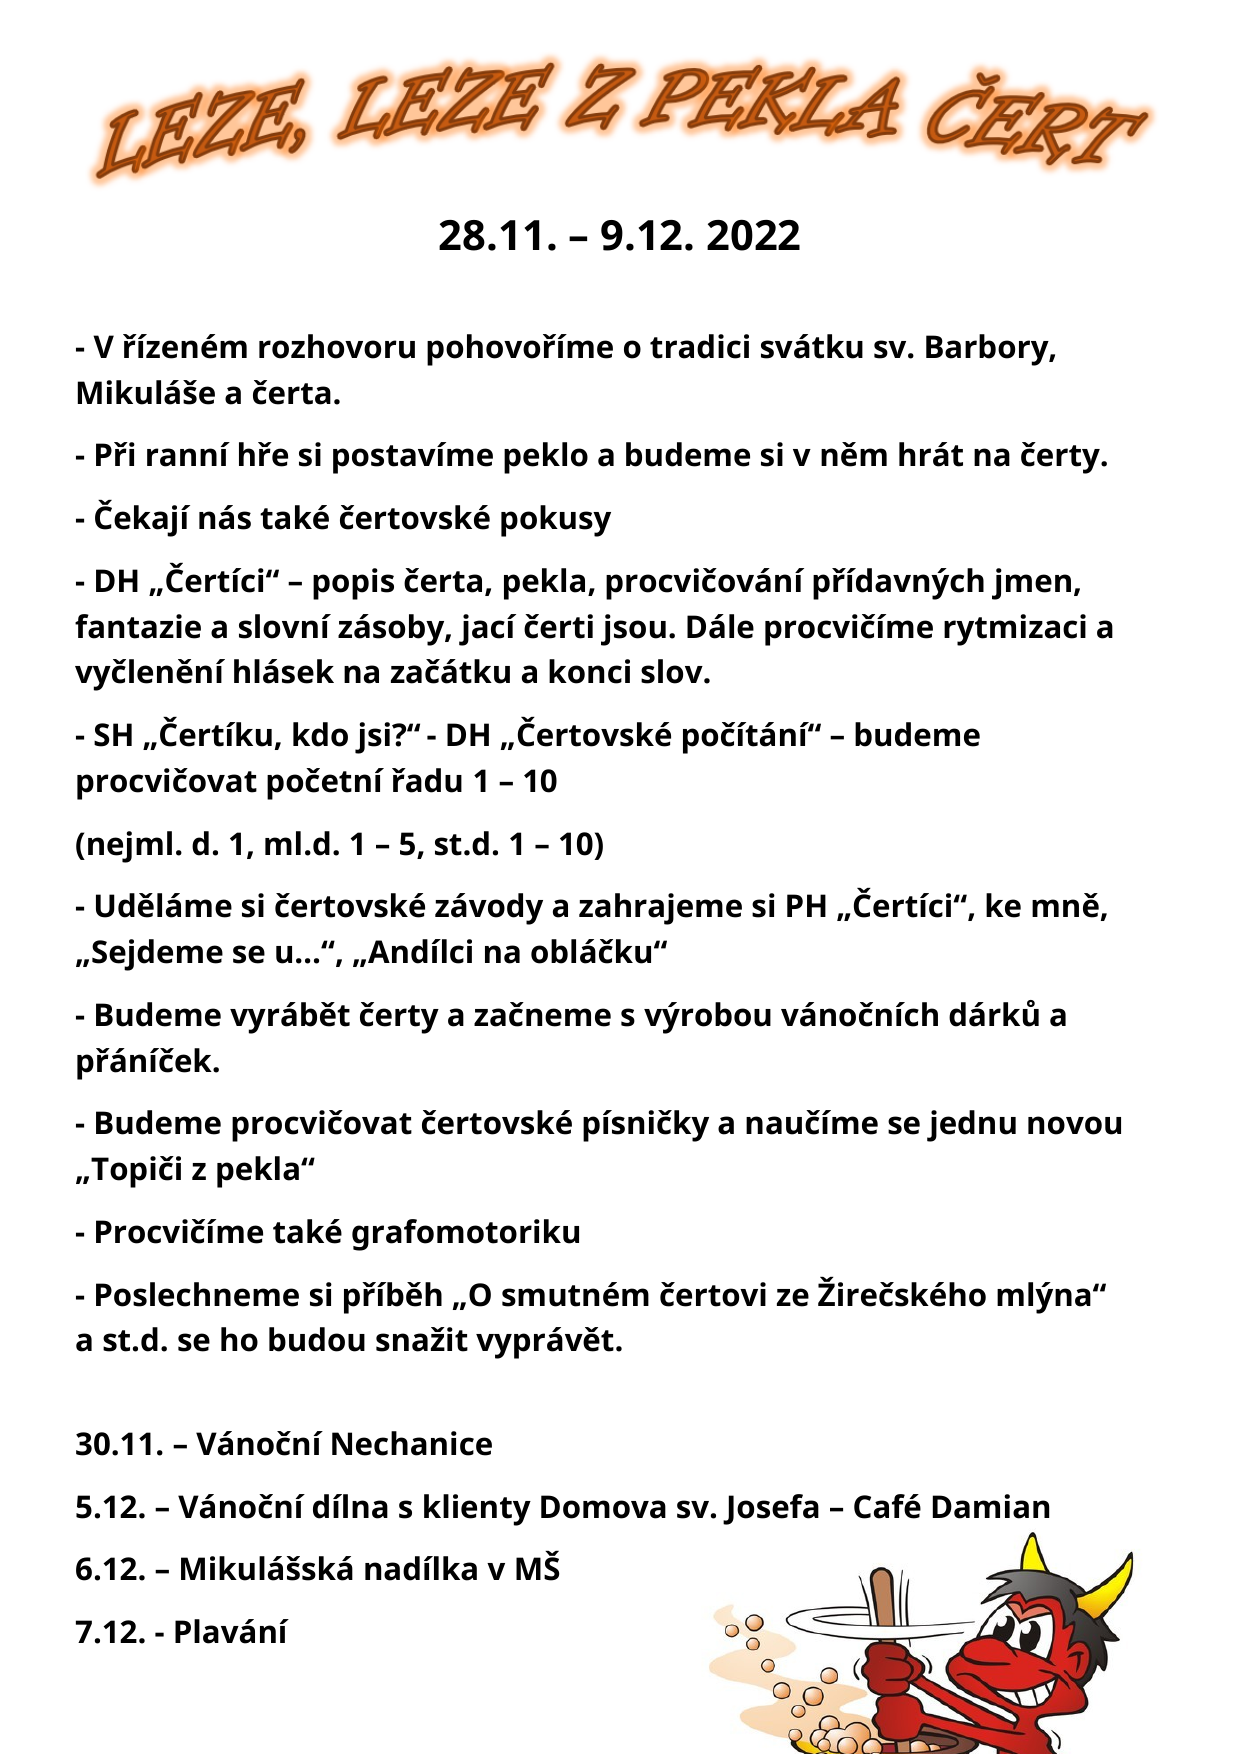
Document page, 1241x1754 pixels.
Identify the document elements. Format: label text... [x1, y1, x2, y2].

picture [82, 44, 1166, 205]
picture [671, 1526, 1206, 1754]
text - DH „Čertíci“ – popis čerta, pekla, procvičování přídavných jmen, fantazie a slovní zásoby, jací čerti jsou. Dále procvičíme rytmizaci a vyčlenění hlásek na začátku a konci slov. [75, 559, 1165, 693]
text - Procvičíme také grafomotoriku [75, 1210, 1165, 1252]
text 30.11. – Vánoční Nechanice [75, 1422, 1165, 1465]
text 28.11. – 9.12. 2022 [75, 206, 1165, 263]
text - Uděláme si čertovské závody a zahrajeme si PH „Čertíci“, ke mně, „Sejdeme se u…“, „Andílci na obláčku“ [75, 884, 1165, 973]
text - SH „Čertíku, kdo jsi?“ - DH „Čertovské počítání“ – budeme procvičovat početní řadu 1 – 10 [75, 713, 1165, 802]
text 5.12. – Vánoční dílna s klienty Domova sv. Josefa – Café Damian [75, 1485, 1165, 1527]
text 6.12. – Mikulášská nadílka v MŠ [75, 1547, 1165, 1590]
text - Čekají nás také čertovské pokusy [75, 496, 1165, 539]
text - V řízeném rozhovoru pohovoříme o tradici svátku sv. Barbory, Mikuláše a čerta. [75, 325, 1165, 413]
text - Poslechneme si příběh „O smutném čertovi ze Žirečského mlýna“ a st.d. se ho budou snažit vyprávět. [75, 1272, 1165, 1361]
text - Budeme procvičovat čertovské písničky a naučíme se jednu novou „Topiči z pekla“ [75, 1101, 1165, 1190]
text (nejml. d. 1, ml.d. 1 – 5, st.d. 1 – 10) [75, 822, 1165, 864]
text 7.12. - Plavání [75, 1610, 1165, 1653]
text - Budeme vyrábět čerty a začneme s výrobou vánočních dárků a přáníček. [75, 993, 1165, 1081]
text - Při ranní hře si postavíme peklo a budeme si v něm hrát na čerty. [75, 433, 1165, 476]
